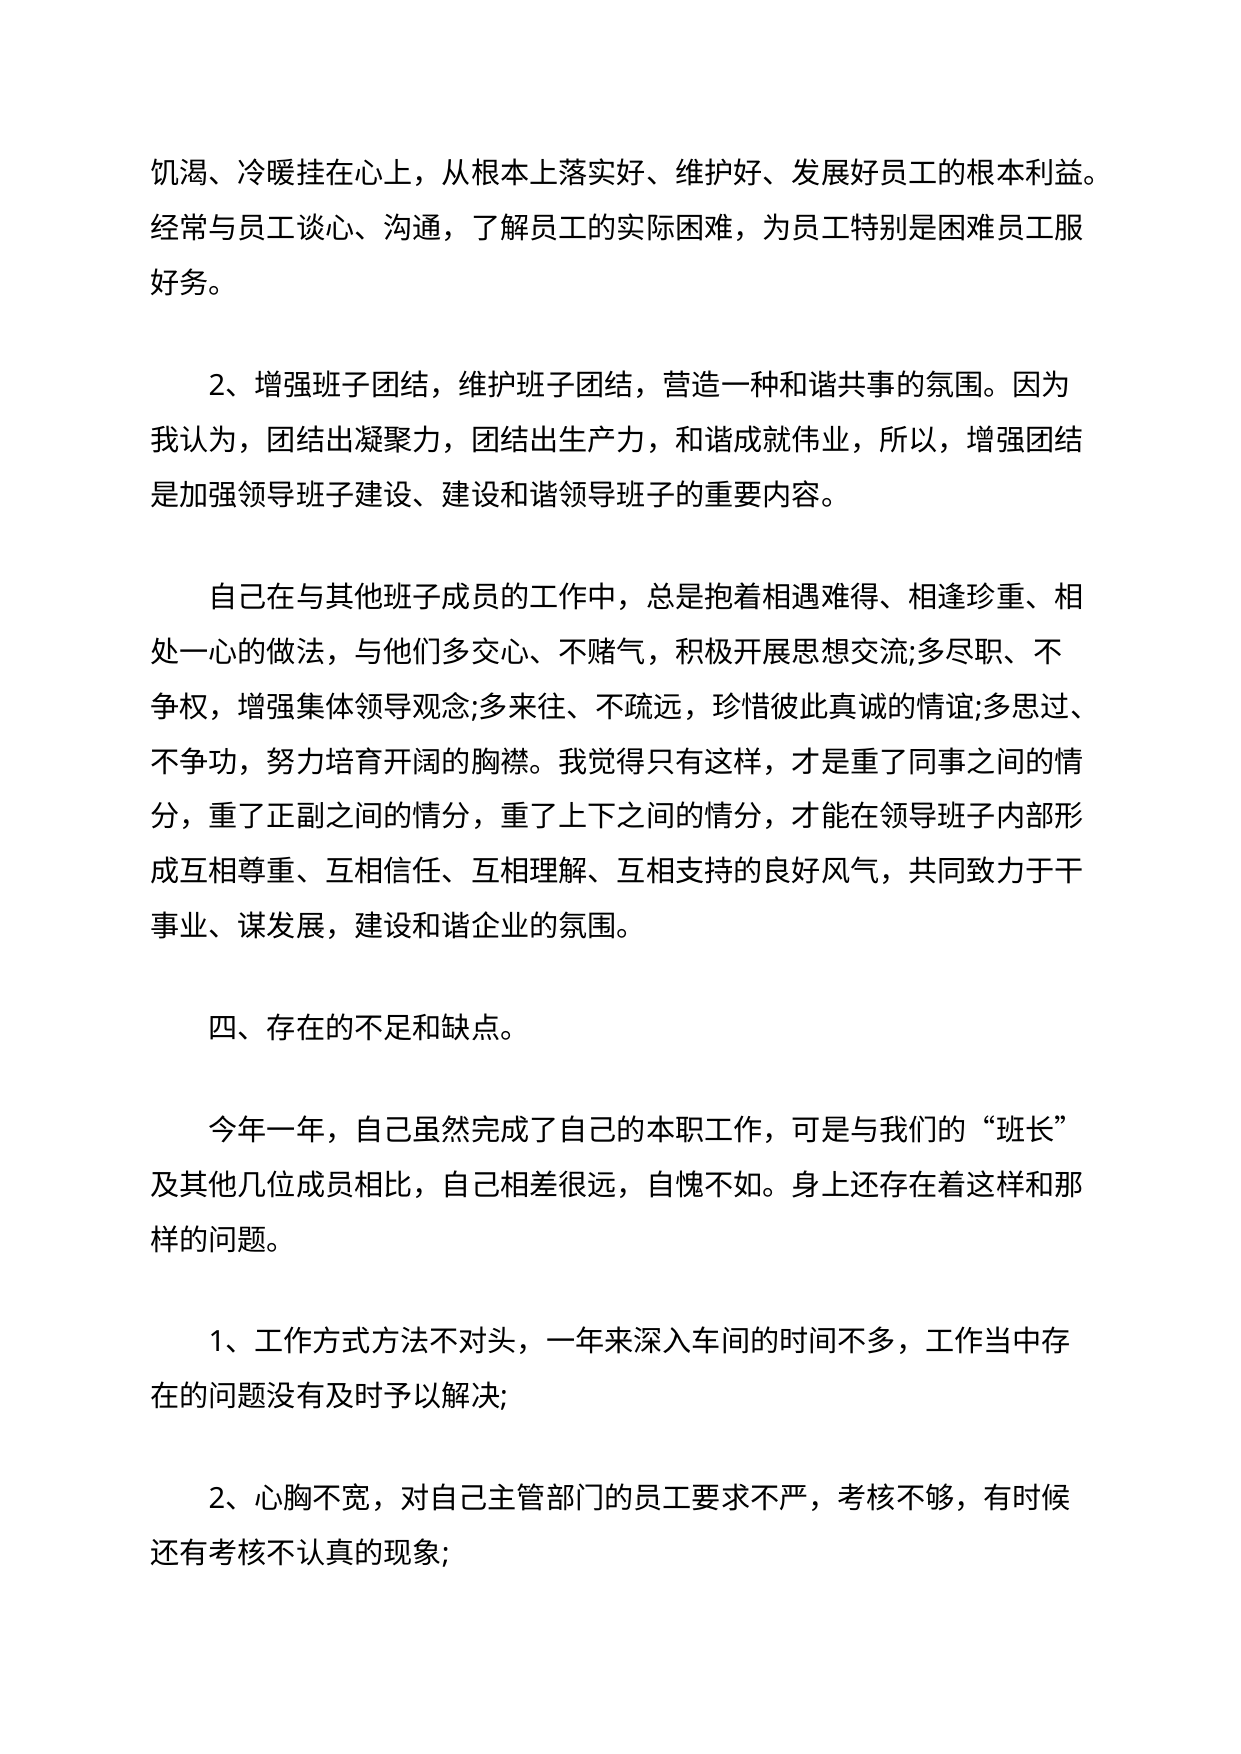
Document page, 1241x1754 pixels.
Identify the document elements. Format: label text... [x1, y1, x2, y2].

text 2、增强班子团结，维护班子团结，营造一种和谐共事的氛围。因为我认为，团结出凝聚力，团结出生产力，和谐成就伟业，所以，增强团结是加强领导班子建设、建设和谐领导班子的重要内容。 [150, 362, 1090, 514]
text 自己在与其他班子成员的工作中，总是抱着相遇难得、相逢珍重、相处一心的做法，与他们多交心、不赌气，积极开展思想交流;多尽职、不争权，增强集体领导观念;多来往、不疏远，珍惜彼此真诚的情谊;多思过、不争功，努力培育开阔的胸襟。我觉得只有这样，才是重了同事之间的情分，重了正副之间的情分，重了上下之间的情分，才能在领导班子内部形成互相尊重、互相信任、互相理解、互相支持的良好风气，共同致力于干事业、谋发展，建设和谐企业的氛围。 [150, 573, 1090, 945]
text 今年一年，自己虽然完成了自己的本职工作，可是与我们的“班长”及其他几位成员相比，自己相差很远，自愧不如。身上还存在着这样和那样的问题。 [150, 1106, 1090, 1258]
text 1、工作方式方法不对头，一年来深入车间的时间不多，工作当中存在的问题没有及时予以解决; [150, 1318, 1090, 1415]
text 2、心胸不宽，对自己主管部门的员工要求不严，考核不够，有时候还有考核不认真的现象; [150, 1475, 1090, 1572]
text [150, 150, 1090, 302]
text 四、存在的不足和缺点。 [150, 1004, 1090, 1047]
